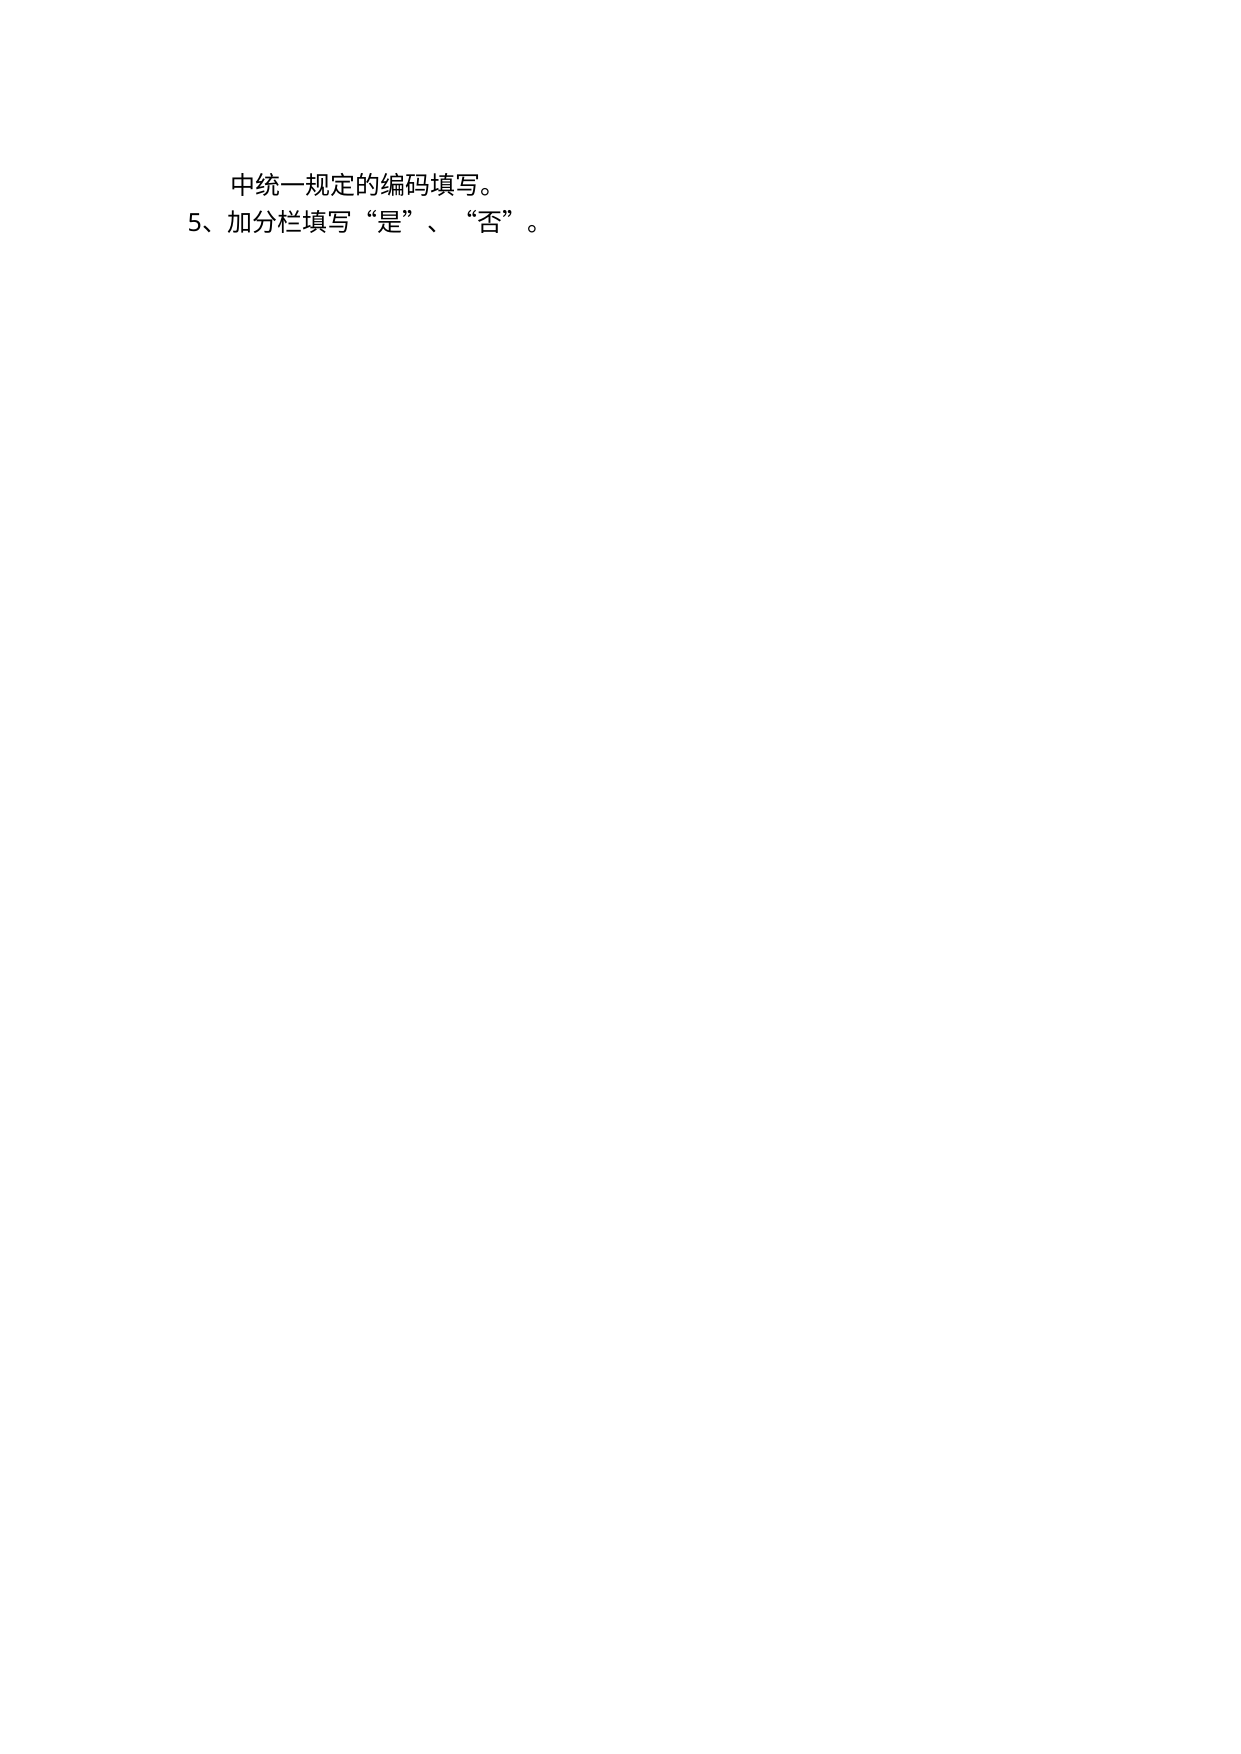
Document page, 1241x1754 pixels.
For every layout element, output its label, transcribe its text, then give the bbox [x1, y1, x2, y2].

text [187, 164, 1053, 202]
text 5、加分栏填写“是”、“否”。 [187, 202, 1053, 239]
